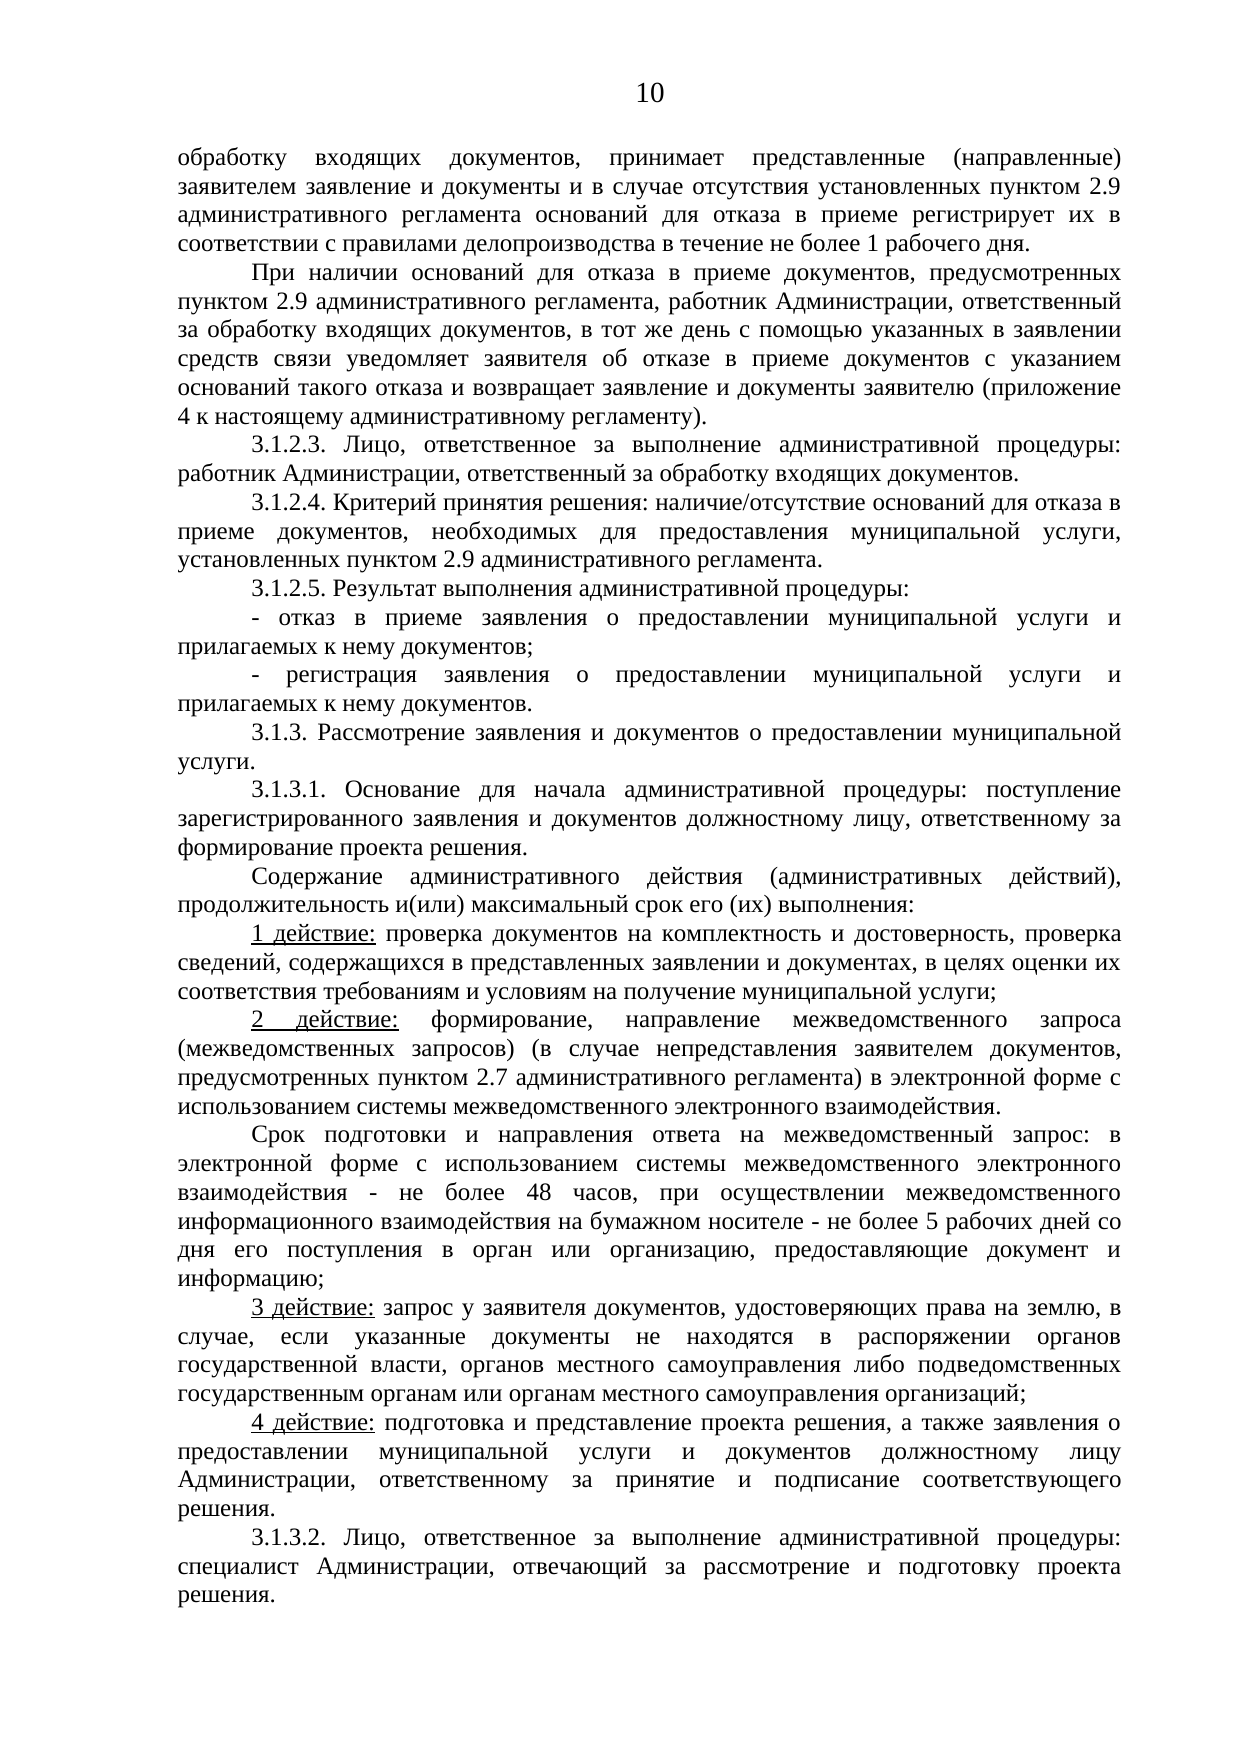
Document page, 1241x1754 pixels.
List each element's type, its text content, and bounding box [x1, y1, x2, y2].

text 2 действие: формирование, направление межведомственного запроса (межведомственных запросов) (в случае непредставления заявителем документов, предусмотренных пунктом 2.7 административного регламента) в электронной форме с использованием системы межведомственного электронного взаимодействия. [177, 1004, 1122, 1119]
text При наличии оснований для отказа в приеме документов, предусмотренных пунктом 2.9 административного регламента, работник Администрации, ответственный за обработку входящих документов, в тот же день с помощью указанных в заявлении средств связи уведомляет заявителя об отказе в приеме документов с указанием оснований такого отказа и возвращает заявление и документы заявителю (приложение 4 к настоящему административному регламенту). [177, 257, 1122, 429]
text 3.1.3. Рассмотрение заявления и документов о предоставлении муниципальной услуги. [177, 717, 1122, 774]
text 3.1.3.1. Основание для начала административной процедуры: поступление зарегистрированного заявления и документов должностному лицу, ответственному за формирование проекта решения. [177, 774, 1122, 861]
text - регистрация заявления о предоставлении муниципальной услуги и прилагаемых к нему документов. [177, 659, 1122, 717]
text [177, 142, 1122, 257]
text 1 действие: проверка документов на комплектность и достоверность, проверка сведений, содержащихся в представленных заявлении и документах, в целях оценки их соответствия требованиям и условиям на получение муниципальной услуги; [177, 918, 1122, 1004]
text 3.1.2.5. Результат выполнения административной процедуры: [177, 573, 1122, 602]
text Срок подготовки и направления ответа на межведомственный запрос: в электронной форме с использованием системы межведомственного электронного взаимодействия - не более 48 часов, при осуществлении межведомственного информационного взаимодействия на бумажном носителе - не более 5 рабочих дней со дня его поступления в орган или организацию, предоставляющие документ и информацию; [177, 1119, 1122, 1292]
text 3.1.2.3. Лицо, ответственное за выполнение административной процедуры: работник Администрации, ответственный за обработку входящих документов. [177, 429, 1122, 487]
text 4 действие: подготовка и представление проекта решения, а также заявления о предоставлении муниципальной услуги и документов должностному лицу Администрации, ответственному за принятие и подписание соответствующего решения. [177, 1407, 1122, 1522]
text Содержание административного действия (административных действий), продолжительность и(или) максимальный срок его (их) выполнения: [177, 861, 1122, 918]
text - отказ в приеме заявления о предоставлении муниципальной услуги и прилагаемых к нему документов; [177, 602, 1122, 659]
text 3 действие: запрос у заявителя документов, удостоверяющих права на землю, в случае, если указанные документы не находятся в распоряжении органов государственной власти, органов местного самоуправления либо подведомственных государственным органам или органам местного самоуправления организаций; [177, 1292, 1122, 1407]
text 3.1.3.2. Лицо, ответственное за выполнение административной процедуры: специалист Администрации, отвечающий за рассмотрение и подготовку проекта решения. [177, 1522, 1122, 1608]
text 3.1.2.4. Критерий принятия решения: наличие/отсутствие оснований для отказа в приеме документов, необходимых для предоставления муниципальной услуги, установленных пунктом 2.9 административного регламента. [177, 487, 1122, 573]
